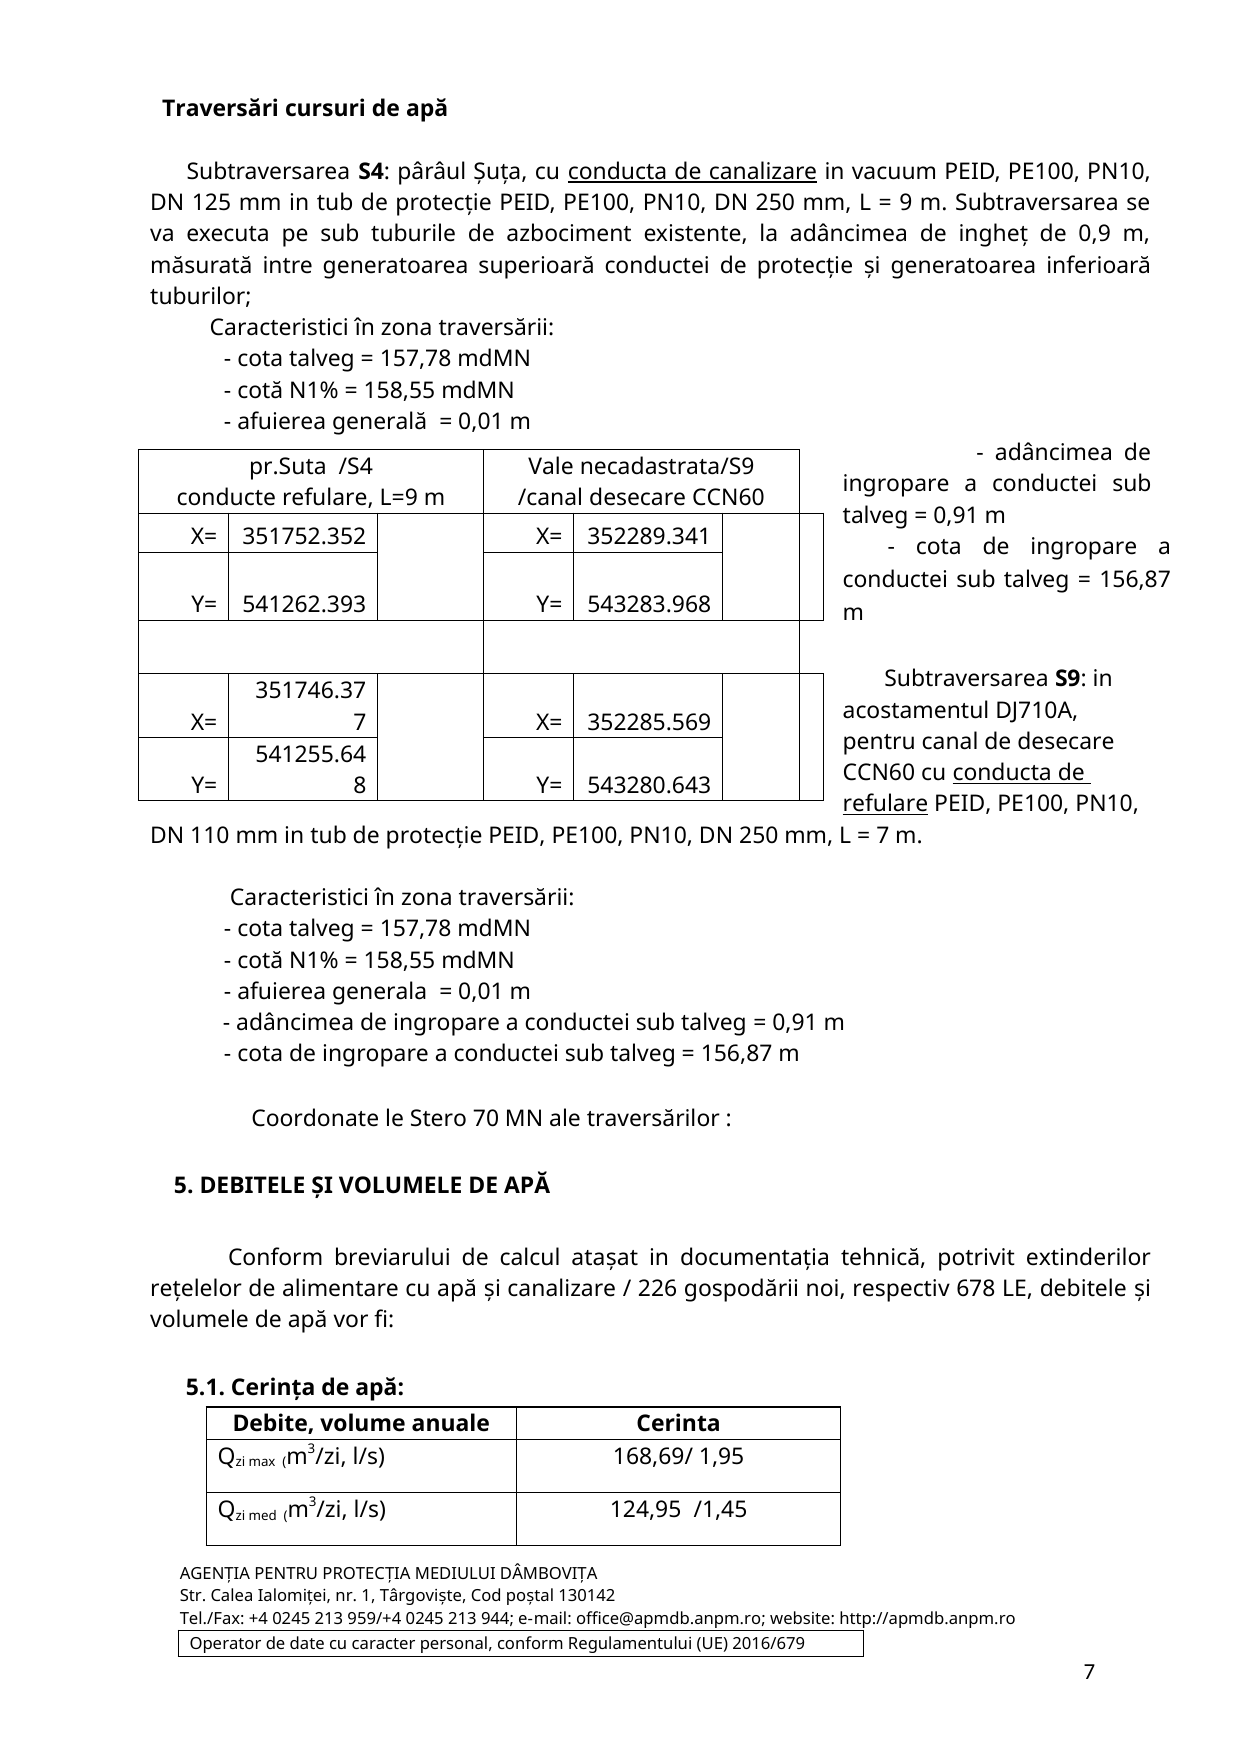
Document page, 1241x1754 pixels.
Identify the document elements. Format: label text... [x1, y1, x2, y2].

table_cell 352289.341 [574, 514, 722, 552]
table_cell [378, 674, 483, 800]
table_cell Y= [139, 738, 228, 800]
table_cell [723, 514, 799, 619]
text Subtraversarea S9: in acostamentul DJ710A, pentru canal de desecare CCN60 cu conducta de refulare PEID, PE100, PN10, DN 110 mm in tub de protecție PEID, PE100, PN10, DN 250 mm, L = 7 m. [150, 662, 1152, 850]
table_cell [378, 514, 483, 619]
table_cell 543280.643 [574, 738, 722, 800]
text - afuierea generală = 0,01 m [150, 405, 1152, 436]
table_header Vale necadastrata/S9 /canal desecare CCN60 [484, 450, 799, 512]
table_cell Y= [139, 553, 228, 619]
table_cell [723, 674, 799, 800]
table_cell X= [139, 514, 228, 552]
list Traversări cursuri de apă [150, 92, 1152, 123]
table_cell X= [484, 674, 573, 737]
text - cota de ingropare a conductei sub talveg = 156,87 m [800, 530, 1171, 627]
table_cell 168,69/ 1,95 [517, 1440, 840, 1492]
text - cotă N1% = 158,55 mdMN [150, 373, 1152, 405]
text Coordonate le Stero 70 MN ale traversărilor : [150, 1102, 1152, 1133]
table_cell [139, 621, 483, 673]
text - cota talveg = 157,78 mdMN [150, 912, 1152, 943]
table_cell X= [484, 514, 573, 552]
text Conform breviarului de calcul atașat in documentația tehnică, potrivit extinderilor rețelelor de alimentare cu apă și canalizare / 226 gospodării noi, respectiv 678 LE, debitele și volumele de apă vor fi: [150, 1241, 1152, 1334]
table_header Cerinta [517, 1408, 840, 1439]
table_header pr.Suta /S4 conducte refulare, L=9 m [139, 450, 483, 512]
text 5. DEBITELE ȘI VOLUMELE DE APĂ [150, 1169, 1152, 1200]
table_cell [800, 514, 823, 619]
table_header Debite, volume anuale [207, 1408, 516, 1439]
text 5.1. Cerința de apă: [150, 1370, 1152, 1402]
text - adâncimea de ingropare a conductei sub talveg = 0,91 m [150, 1006, 1152, 1037]
text - cota de ingropare a conductei sub talveg = 156,87 m [150, 1037, 1152, 1068]
text - adâncimea de ingropare a conductei sub talveg = 0,91 m [150, 436, 1152, 530]
list Subtraversarea S4: pârâul Șuța, cu conducta de canalizare in vacuum PEID, PE100, PN10, DN 125 mm in tub de protecție PEID, PE100, PN10, DN 250 mm, L = 9 m. Subtraversarea se va executa pe sub tuburile de azbociment existente, la adâncimea de ingheț de 0,9 m, măsurată intre generatoarea superioară conductei de protecție și generatoarea inferioară tuburilor; [150, 155, 1152, 311]
text - cota talveg = 157,78 mdMN [150, 342, 1152, 373]
text - cotă N1% = 158,55 mdMN [150, 943, 1152, 975]
text - afuierea generala = 0,01 m [150, 975, 1152, 1006]
table_cell 541255.648 [229, 738, 377, 800]
table_cell 351752.352 [229, 514, 377, 552]
table_cell 543283.968 [574, 553, 722, 619]
table_cell X= [139, 674, 228, 737]
text Caracteristici în zona traversării: [150, 881, 1152, 912]
table_cell Qzi max (m3/zi, l/s) [207, 1440, 516, 1492]
table_cell [800, 674, 823, 800]
text Caracteristici în zona traversării: [150, 311, 1152, 342]
table_cell Y= [484, 738, 573, 800]
table_cell 541262.393 [229, 553, 377, 619]
table_cell 124,95 /1,45 [517, 1493, 840, 1545]
table_cell Y= [484, 553, 573, 619]
table_cell 351746.377 [229, 674, 377, 737]
table_cell Qzi med (m3/zi, l/s) [207, 1493, 516, 1545]
table_cell 352285.569 [574, 674, 722, 737]
table_cell [484, 621, 799, 673]
